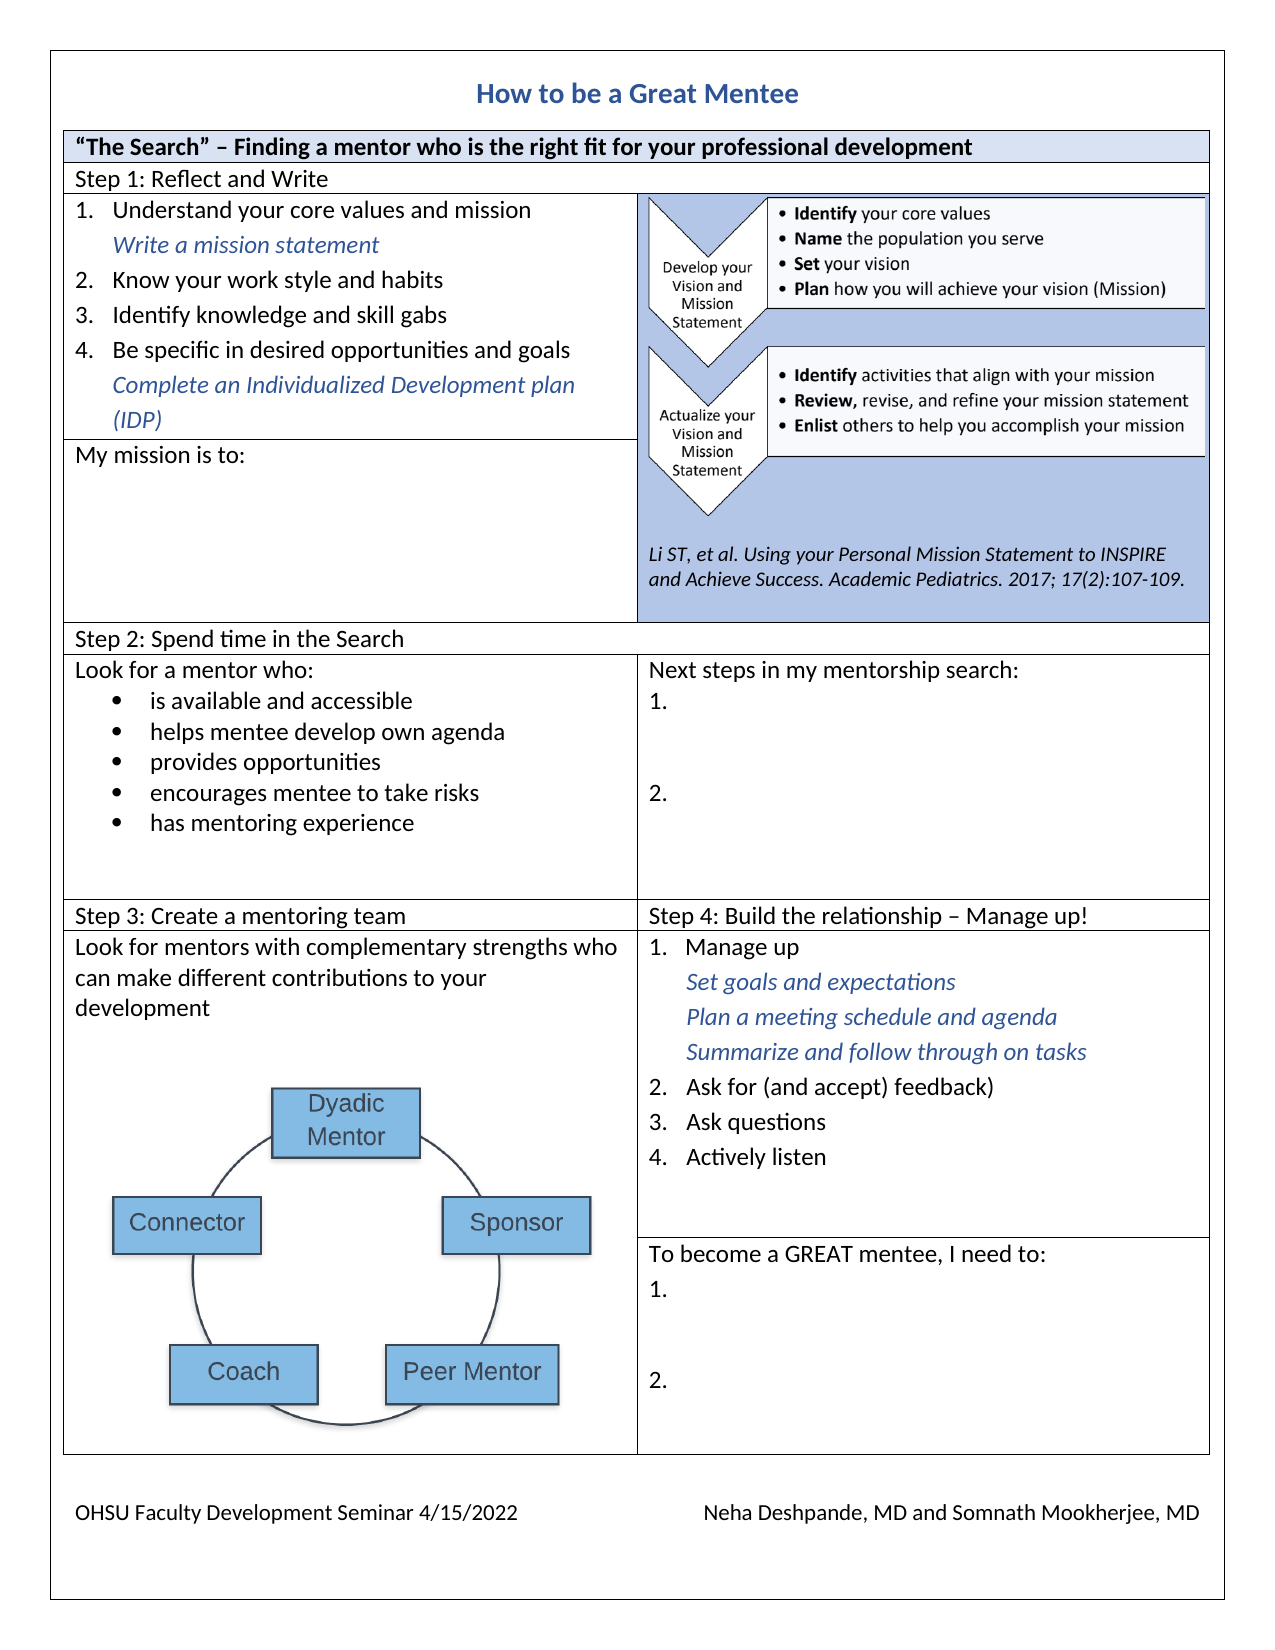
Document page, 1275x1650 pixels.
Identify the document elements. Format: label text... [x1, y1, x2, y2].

picture [76, 1059, 624, 1451]
table_cell Li ST, et al. Using your Personal Mission Statement to INSPIRE and Achieve Success. Academic Pediatrics. 2017; 17(2):107-109. [638, 194, 1209, 622]
table_header “The Search” – Finding a mentor who is the right fit for your professional development [64, 131, 1209, 162]
text How to be a Great Mentee [75, 75, 1200, 111]
table_cell Next steps in my mentorship search: 1. 2. [638, 655, 1209, 899]
table_cell Look for mentors with complementary strengths who can make different contributions to your development [64, 931, 637, 1454]
table_cell Understand your core values and mission Write a mission statement Know your work style and habits Identify knowledge and skill gabs Be specific in desired opportunities and goals Complete an Individualized Development plan (IDP) [64, 194, 637, 439]
table_cell Step 1: Reflect and Write [64, 163, 1209, 193]
table_cell Step 4: Build the relationship – Manage up! [638, 900, 1209, 930]
table_cell To become a GREAT mentee, I need to: 1. 2. [638, 1238, 1209, 1454]
table_cell Manage up Set goals and expectations Plan a meeting schedule and agenda Summarize and follow through on tasks Ask for (and accept) feedback) Ask questions Actively listen [638, 931, 1209, 1237]
table_cell My mission is to: [64, 440, 637, 622]
table_cell Step 2: Spend time in the Search [64, 623, 1209, 654]
table_cell Look for a mentor who: is available and accessible helps mentee develop own agenda provides opportunities encourages mentee to take risks has mentoring experience [64, 655, 637, 899]
table_cell Step 3: Create a mentoring team [64, 900, 637, 930]
